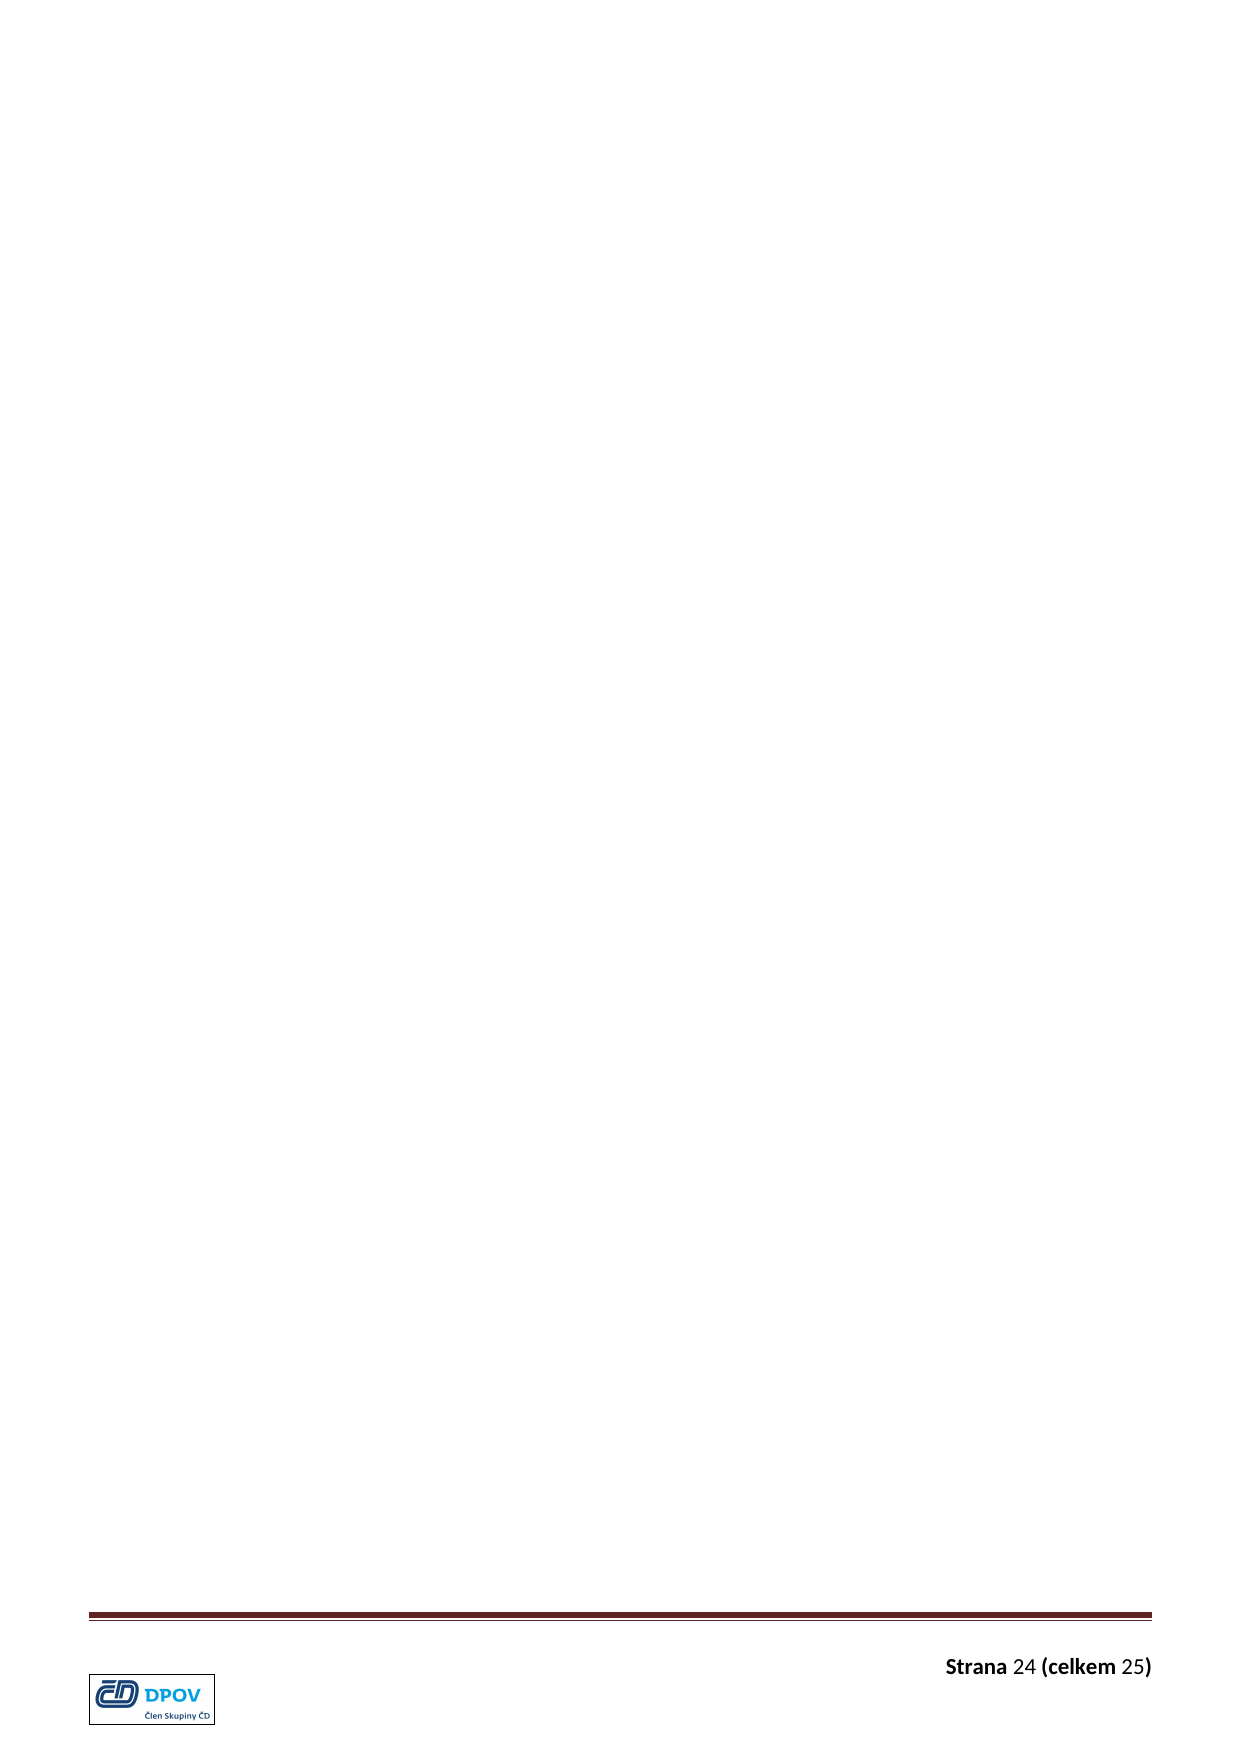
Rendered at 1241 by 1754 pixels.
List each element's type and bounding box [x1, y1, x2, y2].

picture [90, 1675, 214, 1724]
